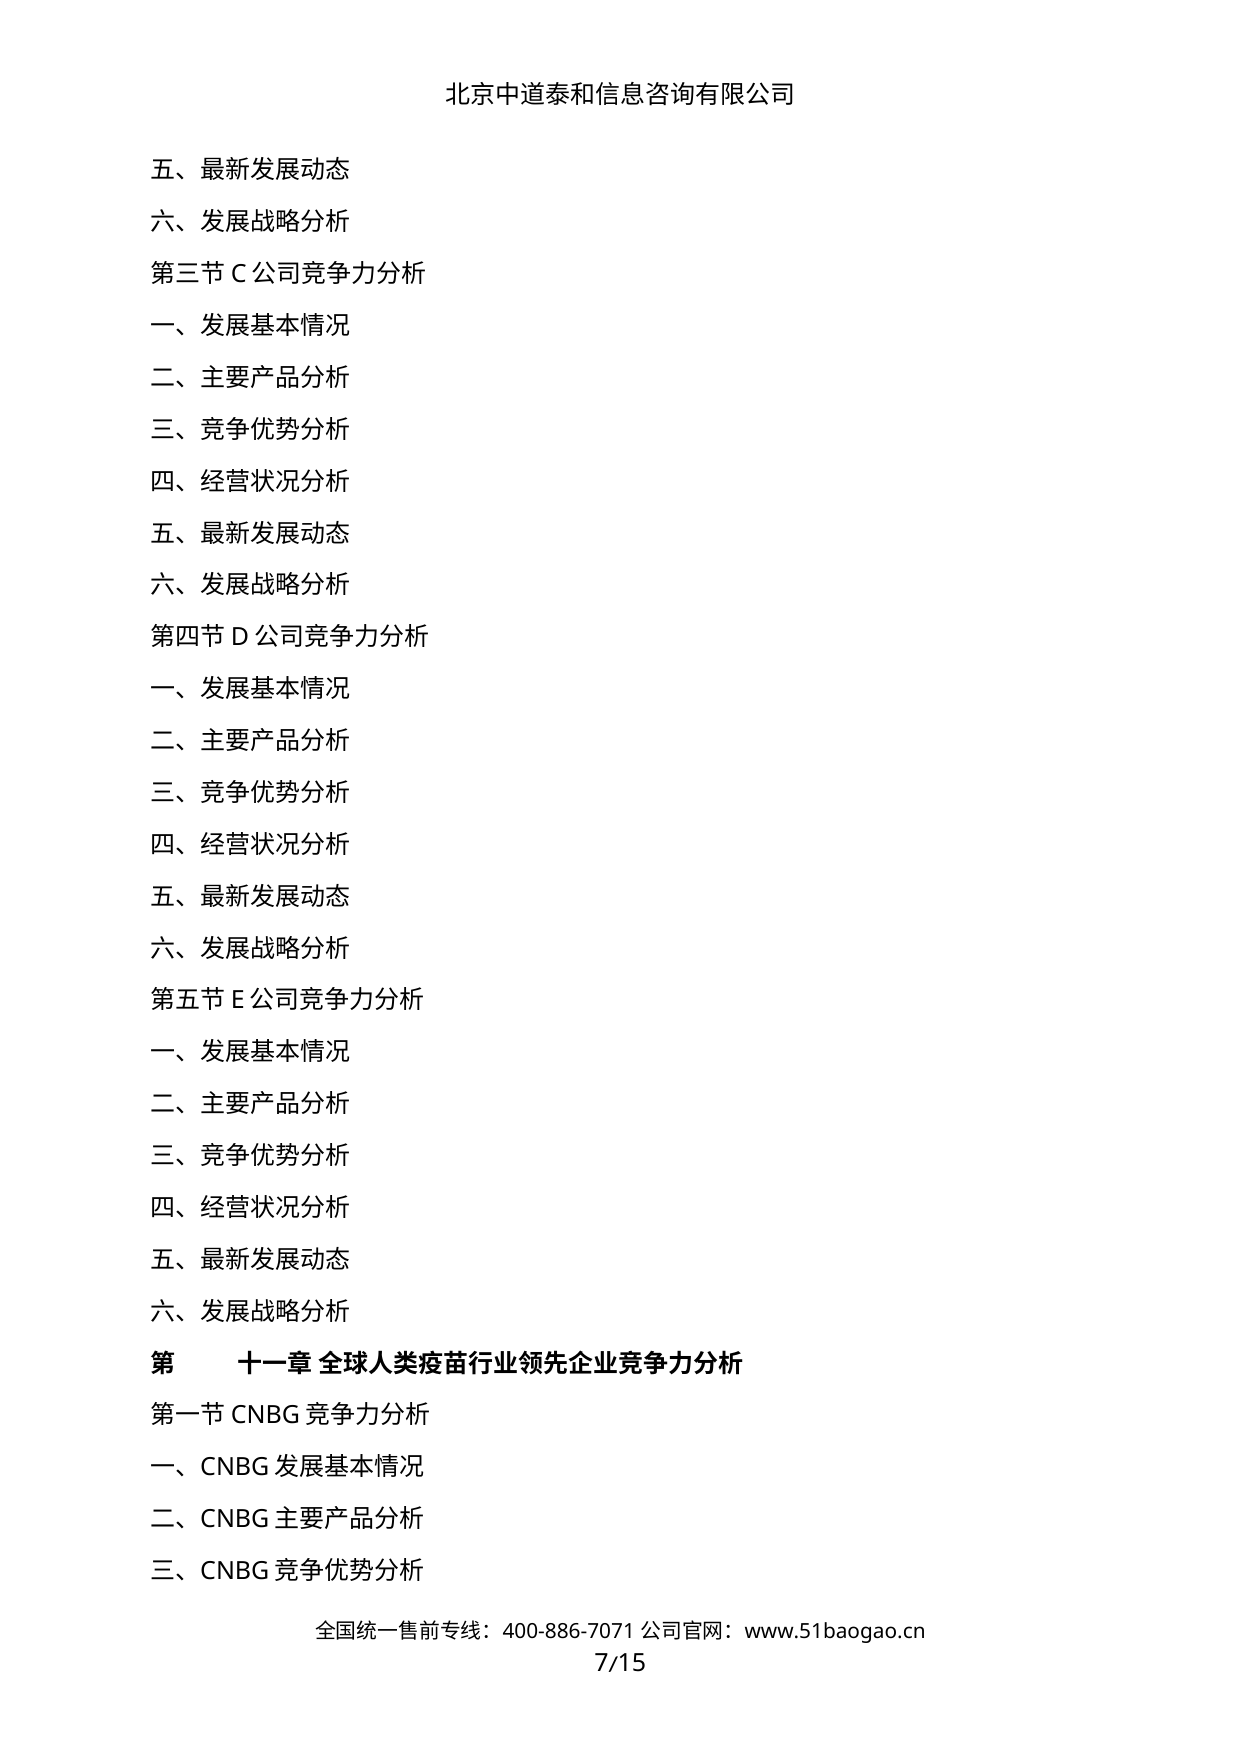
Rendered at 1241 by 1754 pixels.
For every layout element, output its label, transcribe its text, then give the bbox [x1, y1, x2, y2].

text 一、发展基本情况 [150, 1032, 1090, 1068]
text 三、竞争优势分析 [150, 409, 1090, 446]
text 二、CNBG主要产品分析 [150, 1499, 1090, 1535]
text 第三节 C公司竞争力分析 [150, 254, 1090, 290]
text 三、竞争优势分析 [150, 772, 1090, 809]
text 三、竞争优势分析 [150, 1136, 1090, 1172]
text 四、经营状况分析 [150, 824, 1090, 861]
text 第一节 CNBG竞争力分析 [150, 1395, 1090, 1431]
text 第 十一章 全球人类疫苗行业领先企业竞争力分析 [150, 1343, 1090, 1379]
text 六、发展战略分析 [150, 1291, 1090, 1327]
text 五、最新发展动态 [150, 150, 1090, 186]
text 一、发展基本情况 [150, 306, 1090, 342]
text 五、最新发展动态 [150, 876, 1090, 912]
text 三、CNBG竞争优势分析 [150, 1551, 1090, 1587]
text 六、发展战略分析 [150, 928, 1090, 964]
text 四、经营状况分析 [150, 461, 1090, 497]
text 五、最新发展动态 [150, 1239, 1090, 1276]
text 六、发展战略分析 [150, 565, 1090, 601]
text 一、发展基本情况 [150, 669, 1090, 705]
text 第五节 E公司竞争力分析 [150, 980, 1090, 1016]
text 五、最新发展动态 [150, 513, 1090, 549]
text 二、主要产品分析 [150, 357, 1090, 394]
text 一、CNBG发展基本情况 [150, 1447, 1090, 1483]
text 第四节 D公司竞争力分析 [150, 617, 1090, 653]
text 二、主要产品分析 [150, 1084, 1090, 1120]
text 二、主要产品分析 [150, 721, 1090, 757]
text 六、发展战略分析 [150, 202, 1090, 238]
text 四、经营状况分析 [150, 1187, 1090, 1224]
